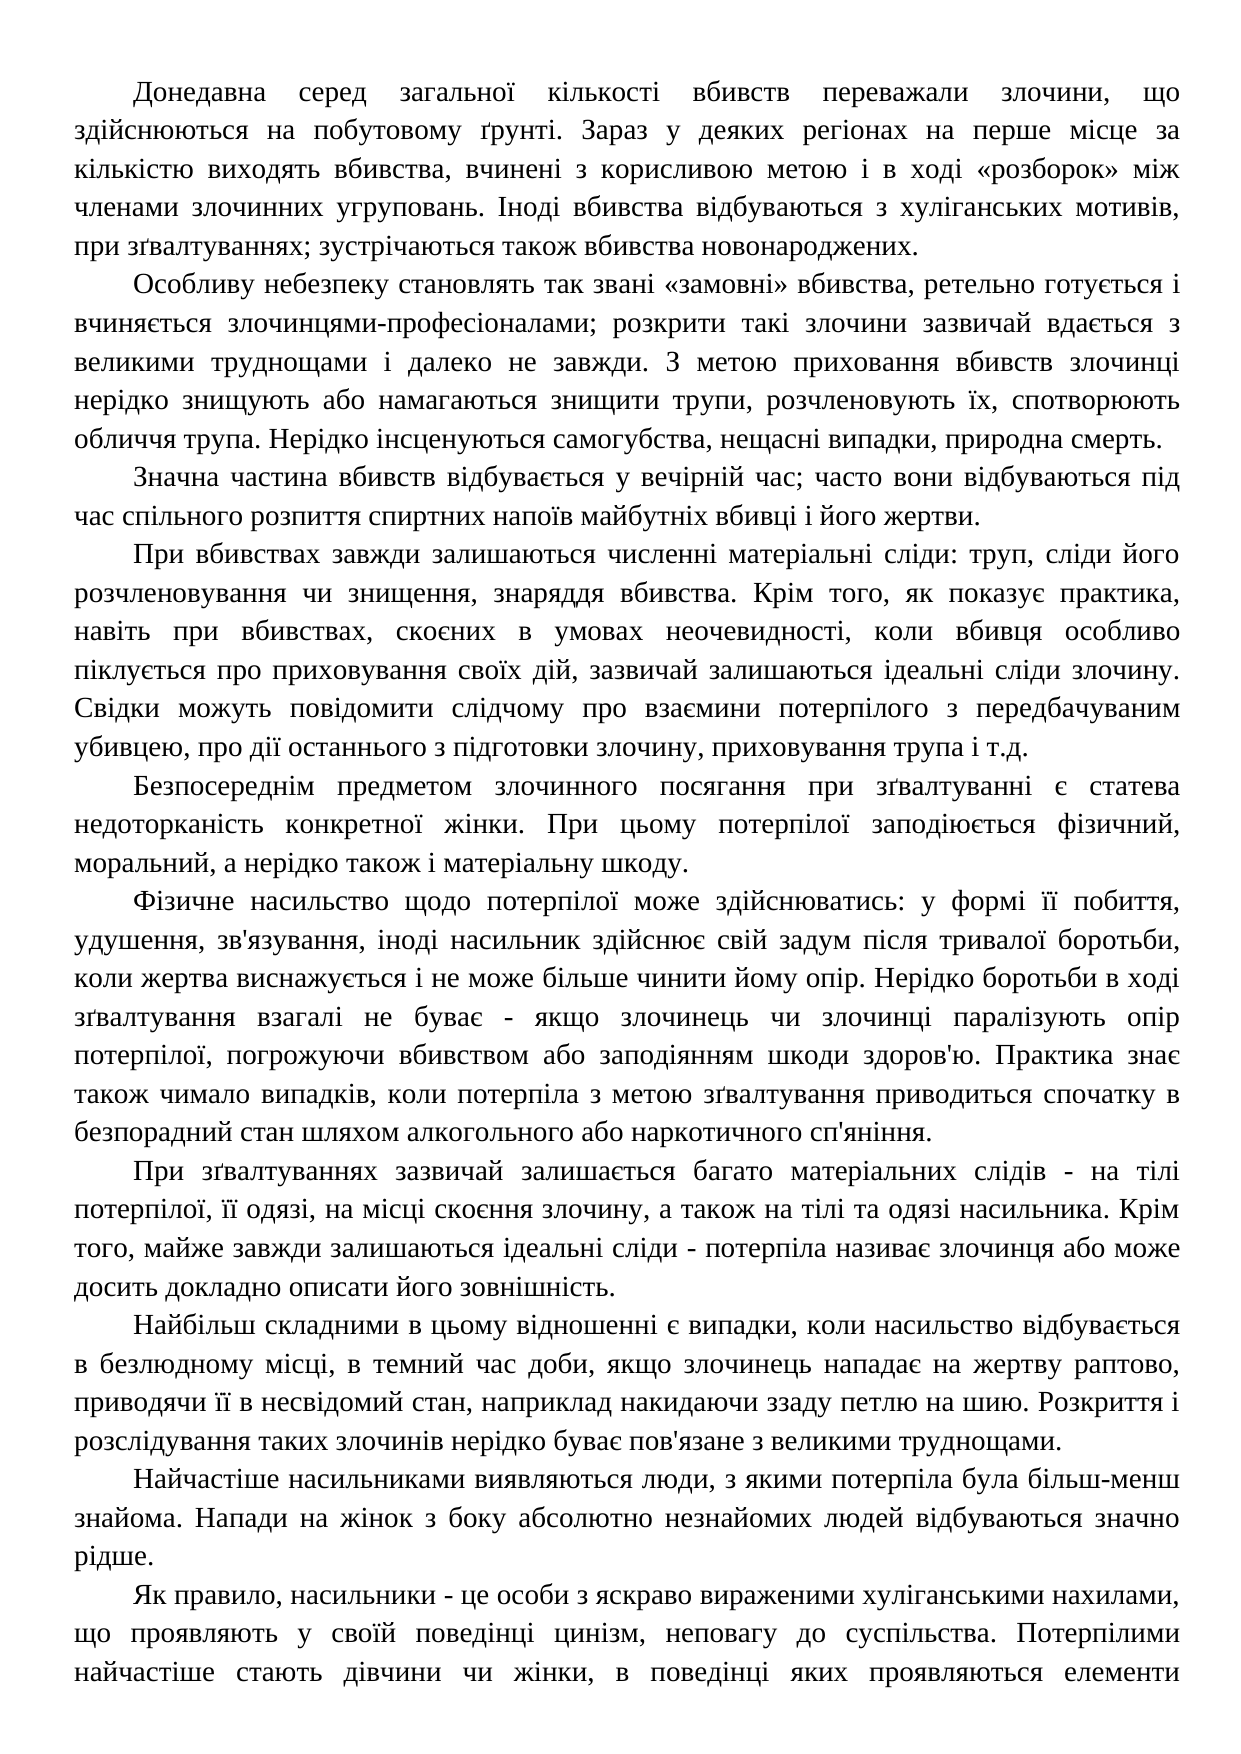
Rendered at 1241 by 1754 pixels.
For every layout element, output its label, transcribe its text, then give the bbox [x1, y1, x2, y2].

text Найбільш складними в цьому відношенні є випадки, коли насильство відбувається в безлюдному місці, в темний час доби, якщо злочинець нападає на жертву раптово, приводячи її в несвідомий стан, наприклад накидаючи ззаду петлю на шию. Розкриття і розслідування таких злочинів нерідко буває пов'язане з великими труднощами. [74, 1307, 1181, 1456]
text Фізичне насильство щодо потерпілої може здійснюватись: у формі її побиття, удушення, зв'язування, іноді насильник здійснює свій задум після тривалої боротьби, коли жертва виснажується і не може більше чинити йому опір. Нерідко боротьби в ході зґвалтування взагалі не буває - якщо злочинець чи злочинці паралізують опір потерпілої, погрожуючи вбивством або заподіянням шкоди здоров'ю. Практика знає також чимало випадків, коли потерпіла з метою зґвалтування приводиться спочатку в безпорадний стан шляхом алкогольного або наркотичного сп'яніння. [74, 883, 1181, 1148]
text При вбивствах завжди залишаються численні матеріальні сліди: труп, сліди його розчленовування чи знищення, знаряддя вбивства. Крім того, як показує практика, навіть при вбивствах, скоєних в умовах неочевидності, коли вбивця особливо піклується про приховування своїх дій, зазвичай залишаються ідеальні сліди злочину. Свідки можуть повідомити слідчому про взаємини потерпілого з передбачуваним убивцею, про дії останнього з підготовки злочину, приховування трупа і т.д. [74, 536, 1181, 763]
text Донедавна серед загальної кількості вбивств переважали злочини, що здійснюються на побутовому ґрунті. Зараз у деяких регіонах на перше місце за кількістю виходять вбивства, вчинені з корисливою метою і в ході «розборок» між членами злочинних угруповань. Іноді вбивства відбуваються з хуліганських мотивів, при зґвалтуваннях; зустрічаються також вбивства новонароджених. [74, 74, 1181, 262]
text Безпосереднім предметом злочинного посягання при зґвалтуванні є статева недоторканість конкретної жінки. При цьому потерпілої заподіюється фізичний, моральний, а нерідко також і матеріальну шкоду. [74, 768, 1181, 878]
text Особливу небезпеку становлять так звані «замовні» вбивства, ретельно готується і вчиняється злочинцями-професіоналами; розкрити такі злочини зазвичай вдається з великими труднощами і далеко не завжди. З метою приховання вбивств злочинці нерідко знищують або намагаються знищити трупи, розчленовують їх, спотворюють обличчя трупа. Нерідко інсценуються самогубства, нещасні випадки, природна смерть. [74, 267, 1181, 454]
text При зґвалтуваннях зазвичай залишається багато матеріальних слідів - на тілі потерпілої, її одязі, на місці скоєння злочину, а також на тілі та одязі насильника. Крім того, майже завжди залишаються ідеальні сліди - потерпіла називає злочинця або може досить докладно описати його зовнішність. [74, 1153, 1181, 1302]
text Найчастіше насильниками виявляються люди, з якими потерпіла була більш-менш знайома. Напади на жінок з боку абсолютно незнайомих людей відбуваються значно рідше. [74, 1461, 1181, 1572]
text Значна частина вбивств відбувається у вечірній час; часто вони відбуваються під час спільного розпиття спиртних напоїв майбутніх вбивці і його жертви. [74, 459, 1181, 531]
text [74, 1577, 1181, 1688]
